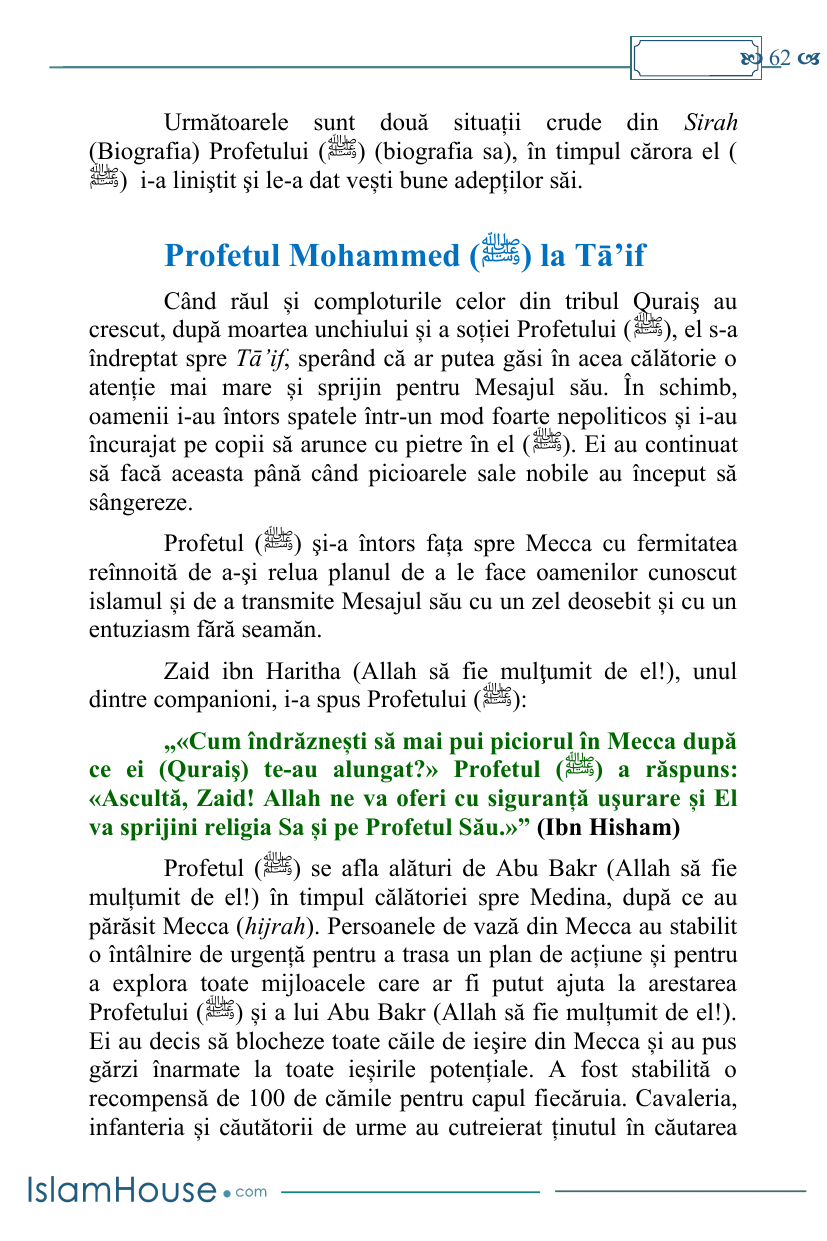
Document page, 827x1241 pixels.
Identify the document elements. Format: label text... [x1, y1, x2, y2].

text „«Cum îndrăznești să mai pui piciorul în Mecca după ce ei (Quraiş) te-au alungat?» Profetul (ﷺ) a răspuns: «Ascultă, Zaid! Allah ne va oferi cu siguranță uşurare și El va sprijini religia Sa și pe Profetul Său.»” (Ibn Hisham) [89, 726, 738, 841]
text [89, 853, 738, 1141]
text Zaid ibn Haritha (Allah să fie mulţumit de el!), unul dintre companioni, i-a spus Profetului (ﷺ): [89, 656, 738, 713]
picture [20, 1171, 541, 1209]
text Următoarele sunt două situații crude din Sirah (Biografia) Profetului (ﷺ) (biografia sa), în timpul cărora el (ﷺ) i-a liniştit şi le-a dat vești bune adepților săi. [89, 107, 738, 194]
text Profetul Mohammed (ﷺ) la Tā’if [89, 235, 738, 273]
text Profetul (ﷺ) şi-a întors fața spre Mecca cu fermitatea reînnoită de a-şi relua planul de a le face oamenilor cunoscut islamul și de a transmite Mesajul său cu un zel deosebit și cu un entuziasm fără seamăn. [89, 528, 738, 643]
text Când răul și comploturile celor din tribul Quraiş au crescut, după moartea unchiului și a soției Profetului (ﷺ), el s-a îndreptat spre Tā’if, sperând că ar putea găsi în acea călătorie o atenție mai mare și sprijin pentru Mesajul său. În schimb, oamenii i-au întors spatele într-un mod foarte nepoliticos și i-au încurajat pe copii să arunce cu pietre în el (ﷺ). Ei au continuat să facă aceasta până când picioarele sale nobile au început să sângereze. [89, 286, 738, 516]
picture [548, 1170, 807, 1208]
